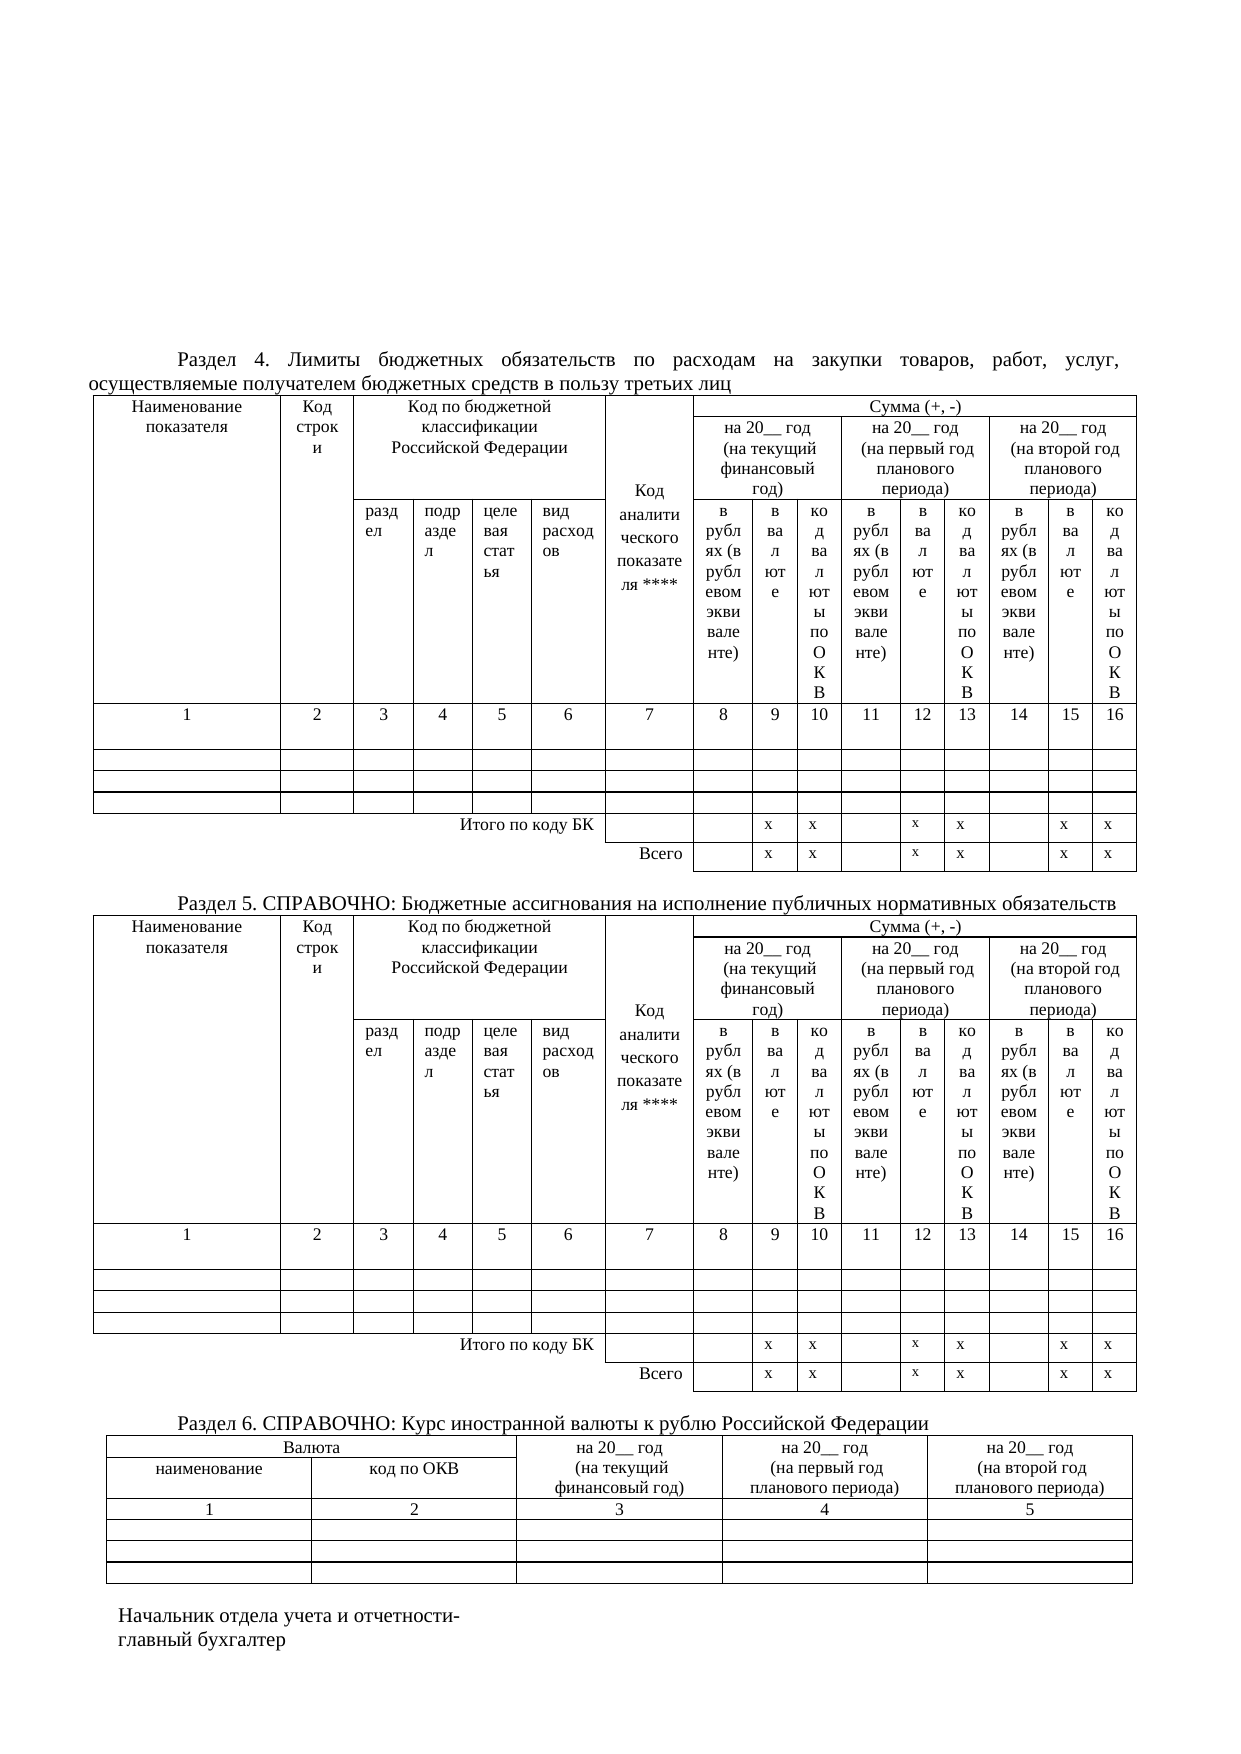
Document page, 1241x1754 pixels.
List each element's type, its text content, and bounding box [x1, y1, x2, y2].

table_cell [901, 750, 944, 770]
table_cell [414, 1291, 472, 1312]
table_cell [414, 771, 472, 791]
table_cell [798, 1313, 841, 1333]
table_cell [842, 771, 900, 791]
table_cell х [753, 1334, 797, 1362]
table_cell х [1093, 1363, 1136, 1391]
table_cell [990, 1270, 1048, 1290]
table_cell [753, 771, 797, 791]
table_cell код по ОКВ [312, 1458, 516, 1497]
table_cell [517, 1563, 722, 1583]
table_cell 2 [281, 1224, 353, 1269]
table_cell [928, 1541, 1132, 1561]
table_cell х [753, 1363, 797, 1391]
table_cell [723, 1563, 927, 1583]
table_cell х [901, 814, 944, 842]
table_cell 12 [901, 704, 944, 749]
table_cell [107, 1541, 311, 1561]
table_cell [606, 793, 693, 813]
text Раздел 4. Лимиты бюджетных обязательств по расходам на закупки товаров, работ, услуг, осуществляемые получателем бюджетных средств в пользу третьих лиц [88, 347, 1121, 395]
table_header на 20__ год (на первый год планового периода) [723, 1436, 927, 1497]
table_cell [753, 1291, 797, 1312]
table_cell х [901, 1363, 944, 1391]
table_cell [354, 1313, 413, 1333]
table_cell [94, 793, 280, 813]
table_cell [990, 814, 1048, 842]
table_cell [990, 750, 1048, 770]
table_header на 20__ год (на текущий финансовый год) [517, 1436, 722, 1497]
table_cell 9 [753, 1224, 797, 1269]
table_cell [928, 1563, 1132, 1583]
table_cell [1049, 750, 1092, 770]
table_cell [842, 1363, 900, 1391]
table_cell Всего [354, 842, 693, 871]
table_cell в рублях (в рублевом эквиваленте) [842, 1020, 900, 1223]
table_cell [1093, 793, 1136, 813]
table_cell целевая статья [473, 1020, 531, 1223]
table_header Сумма (+, -) [694, 916, 1136, 936]
table_cell [532, 1270, 605, 1290]
table_cell в валюте [753, 500, 797, 703]
table_cell х [901, 1334, 944, 1362]
table_cell [532, 1291, 605, 1312]
table_header Код аналитического показателя **** [606, 916, 693, 1223]
table_cell [990, 1291, 1048, 1312]
table_cell [606, 771, 693, 791]
table_cell [694, 1313, 752, 1333]
table_cell подраздел [414, 500, 472, 703]
table_header на 20__ год (на второй год планового периода) [928, 1436, 1132, 1497]
table_cell [281, 793, 353, 813]
table_cell [281, 1270, 353, 1290]
table_cell 9 [753, 704, 797, 749]
table_cell 7 [606, 704, 693, 749]
table_cell вид расходов [532, 1020, 605, 1223]
table_cell в валюте [1049, 1020, 1092, 1223]
table_cell [901, 1270, 944, 1290]
table_cell код валюты по ОКВ [945, 1020, 989, 1223]
table_cell 2 [281, 704, 353, 749]
table_cell [606, 1334, 693, 1362]
table_header Код строки [281, 916, 353, 1223]
table_cell [473, 750, 531, 770]
table_cell [532, 1313, 605, 1333]
table_cell х [753, 843, 797, 871]
table_header Валюта [107, 1436, 516, 1457]
table_cell Итого по коду БК [354, 1334, 605, 1362]
table_header Наименование показателя [94, 396, 280, 703]
table_cell [990, 1334, 1048, 1362]
table_cell [473, 1313, 531, 1333]
table_cell [753, 750, 797, 770]
table_cell [312, 1520, 516, 1540]
table_header Код по бюджетной классификации Российской Федерации [354, 916, 605, 1019]
table_cell вид расходов [532, 500, 605, 703]
table_cell 13 [945, 704, 989, 749]
table_cell наименование [107, 1458, 311, 1497]
table_cell [694, 1334, 752, 1362]
table_cell [414, 1270, 472, 1290]
table_cell 11 [842, 704, 900, 749]
table_cell 1 [94, 1224, 280, 1269]
table_cell [798, 1270, 841, 1290]
table_cell [354, 750, 413, 770]
table_cell [753, 1313, 797, 1333]
table_cell 11 [842, 1224, 900, 1269]
table_cell [694, 750, 752, 770]
table_cell [517, 1541, 722, 1561]
table_cell [945, 1313, 989, 1333]
table_cell [990, 1313, 1048, 1333]
table_cell [532, 771, 605, 791]
table_cell х [1049, 1334, 1092, 1362]
text Раздел 6. СПРАВОЧНО: Курс иностранной валюты к рублю Российской Федерации [118, 1411, 1121, 1435]
table_cell [94, 1270, 280, 1290]
table_cell х [798, 843, 841, 871]
table_cell целевая статья [473, 500, 531, 703]
table_cell [945, 771, 989, 791]
table_cell х [798, 1363, 841, 1391]
table_cell [354, 793, 413, 813]
table_cell [723, 1520, 927, 1540]
table_cell [107, 1563, 311, 1583]
table_cell [354, 1291, 413, 1312]
table_cell 3 [354, 1224, 413, 1269]
table_cell 3 [517, 1499, 722, 1519]
table_cell [945, 793, 989, 813]
table_cell 10 [798, 704, 841, 749]
table_cell [606, 1270, 693, 1290]
table_cell в рублях (в рублевом эквиваленте) [990, 1020, 1048, 1223]
table_cell [753, 1270, 797, 1290]
table_cell [473, 1270, 531, 1290]
table_cell [901, 793, 944, 813]
table_header Код строки [281, 396, 353, 703]
table_cell [1093, 1291, 1136, 1312]
table_cell [842, 1313, 900, 1333]
table_cell [94, 750, 280, 770]
table_cell на 20__ год (на первый год планового периода) [842, 417, 989, 498]
table_cell х [1049, 1363, 1092, 1391]
table_cell х [1093, 843, 1136, 871]
table_cell 8 [694, 704, 752, 749]
table_cell код валюты по ОКВ [1093, 1020, 1136, 1223]
table_cell [723, 1541, 927, 1561]
table_cell [94, 1313, 280, 1333]
table_cell [694, 843, 752, 871]
table_cell код валюты по ОКВ [1093, 500, 1136, 703]
table_cell [606, 814, 693, 842]
table_header Код по бюджетной классификации Российской Федерации [354, 396, 605, 498]
table_cell х [753, 814, 797, 842]
table_cell х [945, 843, 989, 871]
table_cell х [901, 843, 944, 871]
table_cell [94, 771, 280, 791]
table_header Сумма (+, -) [694, 396, 1136, 416]
table_cell [990, 843, 1048, 871]
table_cell 16 [1093, 704, 1136, 749]
table_cell 15 [1049, 704, 1092, 749]
table_cell код валюты по ОКВ [798, 500, 841, 703]
table_cell [281, 771, 353, 791]
table_cell [473, 771, 531, 791]
table_cell в валюте [901, 1020, 944, 1223]
table_cell [473, 1291, 531, 1312]
table_cell 5 [473, 704, 531, 749]
table_cell [798, 771, 841, 791]
table_cell Всего [354, 1362, 693, 1391]
table_cell код валюты по ОКВ [945, 500, 989, 703]
table_cell [842, 1334, 900, 1362]
table_header Наименование показателя [94, 916, 280, 1223]
table_cell [945, 1291, 989, 1312]
table_cell х [1093, 814, 1136, 842]
table_cell [1049, 1270, 1092, 1290]
table_cell [473, 793, 531, 813]
table_cell [606, 750, 693, 770]
table_cell [281, 1291, 353, 1312]
table_cell в рублях (в рублевом эквиваленте) [842, 500, 900, 703]
table_cell [694, 1363, 752, 1391]
table_cell на 20__ год (на текущий финансовый год) [694, 938, 841, 1019]
table_cell [901, 771, 944, 791]
table_cell [842, 1270, 900, 1290]
table_cell 14 [990, 704, 1048, 749]
table_cell [1049, 771, 1092, 791]
table_cell [414, 750, 472, 770]
text Начальник отдела учета и отчетности- [118, 1603, 1121, 1627]
table_cell 4 [723, 1499, 927, 1519]
table_cell [1093, 1313, 1136, 1333]
table_cell х [798, 1334, 841, 1362]
table_cell в валюте [753, 1020, 797, 1223]
table_cell [1093, 771, 1136, 791]
table_cell [901, 1291, 944, 1312]
table_cell [694, 814, 752, 842]
table_cell [606, 1313, 693, 1333]
table_cell на 20__ год (на второй год планового периода) [990, 417, 1136, 498]
table_cell 1 [107, 1499, 311, 1519]
table_cell х [945, 1363, 989, 1391]
table_cell 14 [990, 1224, 1048, 1269]
table_cell 15 [1049, 1224, 1092, 1269]
table_cell [945, 750, 989, 770]
table_cell [842, 750, 900, 770]
table_cell [1093, 750, 1136, 770]
table_cell [842, 1291, 900, 1312]
table_cell [798, 793, 841, 813]
table_cell в валюте [1049, 500, 1092, 703]
table_cell х [1049, 814, 1092, 842]
table_cell [798, 1291, 841, 1312]
table_cell 10 [798, 1224, 841, 1269]
table_cell [107, 1520, 311, 1540]
table_cell [990, 771, 1048, 791]
text Раздел 5. СПРАВОЧНО: Бюджетные ассигнования на исполнение публичных нормативных обязательств [118, 891, 1121, 915]
table_cell в рублях (в рублевом эквиваленте) [990, 500, 1048, 703]
table_cell [354, 1270, 413, 1290]
table_cell х [945, 1334, 989, 1362]
table_cell 2 [312, 1499, 516, 1519]
table_cell раздел [354, 500, 413, 703]
table_cell [798, 750, 841, 770]
table_cell [532, 793, 605, 813]
table_cell 4 [414, 704, 472, 749]
table_cell 8 [694, 1224, 752, 1269]
table_cell [414, 1313, 472, 1333]
table_cell [842, 814, 900, 842]
table_cell [842, 843, 900, 871]
table_cell [694, 771, 752, 791]
table_cell [901, 1313, 944, 1333]
table_cell [990, 1363, 1048, 1391]
table_header Код аналитического показателя **** [606, 396, 693, 703]
table_cell на 20__ год (на второй год планового периода) [990, 938, 1136, 1019]
table_cell [312, 1563, 516, 1583]
table_cell 7 [606, 1224, 693, 1269]
table_cell в рублях (в рублевом эквиваленте) [694, 500, 752, 703]
table_cell [842, 793, 900, 813]
table_cell х [945, 814, 989, 842]
table_cell в рублях (в рублевом эквиваленте) [694, 1020, 752, 1223]
table_cell 13 [945, 1224, 989, 1269]
table_cell 6 [532, 704, 605, 749]
table_cell Итого по коду БК [354, 814, 605, 842]
table_cell [312, 1541, 516, 1561]
table_cell 16 [1093, 1224, 1136, 1269]
table_cell 1 [94, 704, 280, 749]
table_cell х [1093, 1334, 1136, 1362]
table_cell на 20__ год (на текущий финансовый год) [694, 417, 841, 498]
table_cell [606, 1291, 693, 1312]
table_cell [414, 793, 472, 813]
table_cell [281, 750, 353, 770]
table_cell [1049, 793, 1092, 813]
table_cell раздел [354, 1020, 413, 1223]
table_cell [694, 793, 752, 813]
table_cell подраздел [414, 1020, 472, 1223]
table_cell х [1049, 843, 1092, 871]
table_cell х [798, 814, 841, 842]
table_cell 5 [473, 1224, 531, 1269]
table_cell на 20__ год (на первый год планового периода) [842, 938, 989, 1019]
table_cell [1093, 1270, 1136, 1290]
table_cell код валюты по ОКВ [798, 1020, 841, 1223]
table_cell [694, 1270, 752, 1290]
table_cell 12 [901, 1224, 944, 1269]
table_cell [1049, 1313, 1092, 1333]
table_cell [94, 1291, 280, 1312]
table_cell [990, 793, 1048, 813]
table_cell [753, 793, 797, 813]
table_cell [281, 1313, 353, 1333]
table_cell 4 [414, 1224, 472, 1269]
table_cell 5 [928, 1499, 1132, 1519]
table_cell [694, 1291, 752, 1312]
table_cell [517, 1520, 722, 1540]
text главный бухгалтер [118, 1627, 1121, 1651]
table_cell 3 [354, 704, 413, 749]
table_cell 6 [532, 1224, 605, 1269]
table_cell [945, 1270, 989, 1290]
table_cell [928, 1520, 1132, 1540]
table_cell в валюте [901, 500, 944, 703]
table_cell [354, 771, 413, 791]
table_cell [1049, 1291, 1092, 1312]
table_cell [532, 750, 605, 770]
